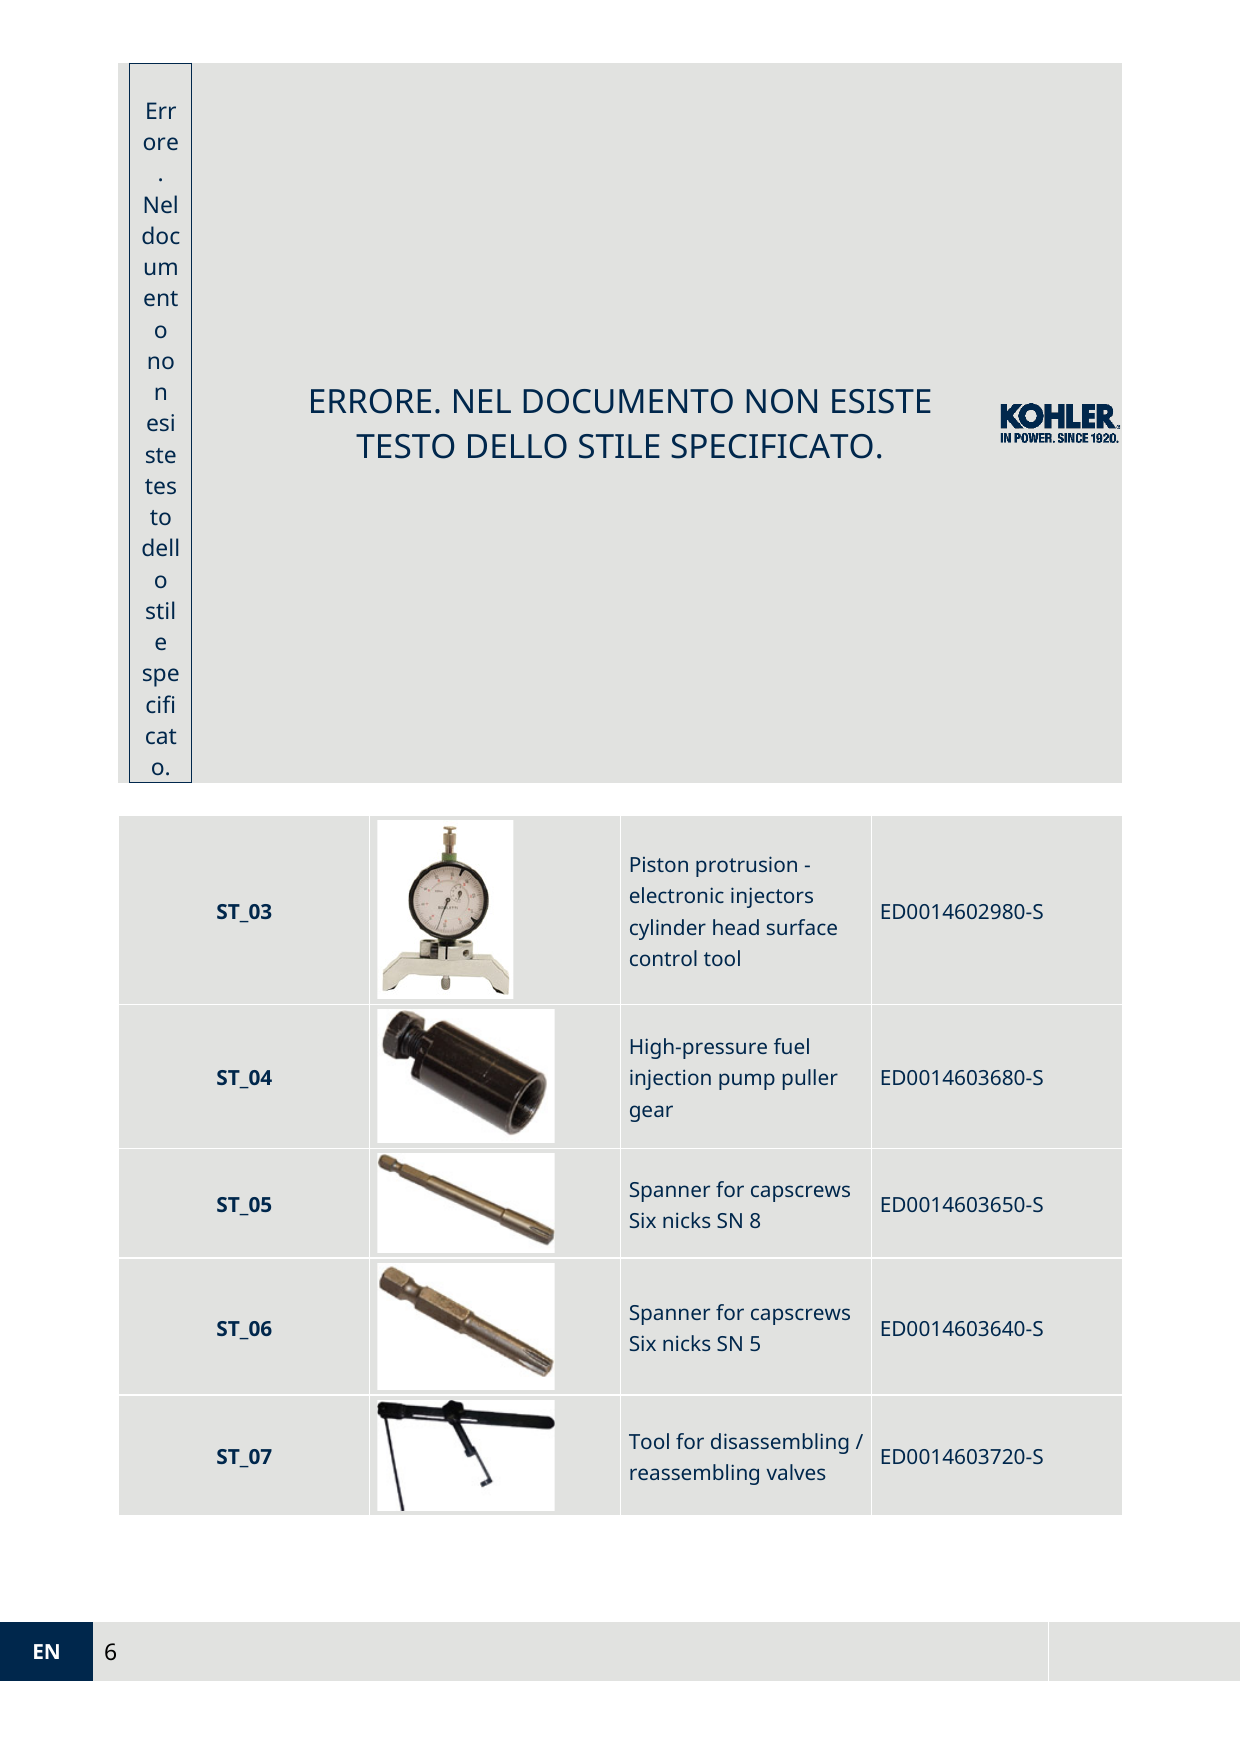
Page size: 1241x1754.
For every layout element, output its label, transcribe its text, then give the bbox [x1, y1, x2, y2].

picture [377, 1153, 555, 1253]
picture [1000, 403, 1121, 443]
table_cell Piston protrusion - electronic injectors cylinder head surface control tool [621, 816, 871, 1004]
table_cell High-pressure fuel injection pump puller gear [621, 1005, 871, 1148]
table_cell [370, 1005, 620, 1148]
table_cell ED0014602980-S [872, 816, 1122, 1004]
table_cell [370, 1396, 620, 1515]
picture [377, 1009, 555, 1143]
table_cell ST_04 [119, 1005, 369, 1148]
table_cell Spanner for capscrews Six nicks SN 5 [621, 1259, 871, 1394]
picture [377, 1263, 555, 1390]
table_cell [370, 1259, 620, 1394]
picture [377, 1400, 555, 1511]
table_cell [370, 816, 620, 1004]
table_cell ED0014603640-S [872, 1259, 1122, 1394]
picture [377, 820, 514, 999]
table_cell ST_05 [119, 1149, 369, 1257]
table_cell ST_07 [119, 1396, 369, 1515]
table_cell ST_06 [119, 1259, 369, 1394]
table_cell ED0014603720-S [872, 1396, 1122, 1515]
table_cell ST_03 [119, 816, 369, 1004]
table_cell ED0014603650-S [872, 1149, 1122, 1257]
table_cell Spanner for capscrews Six nicks SN 8 [621, 1149, 871, 1257]
table_cell [370, 1149, 620, 1257]
table_cell Tool for disassembling / reassembling valves [621, 1396, 871, 1515]
table_cell ED0014603680-S [872, 1005, 1122, 1148]
